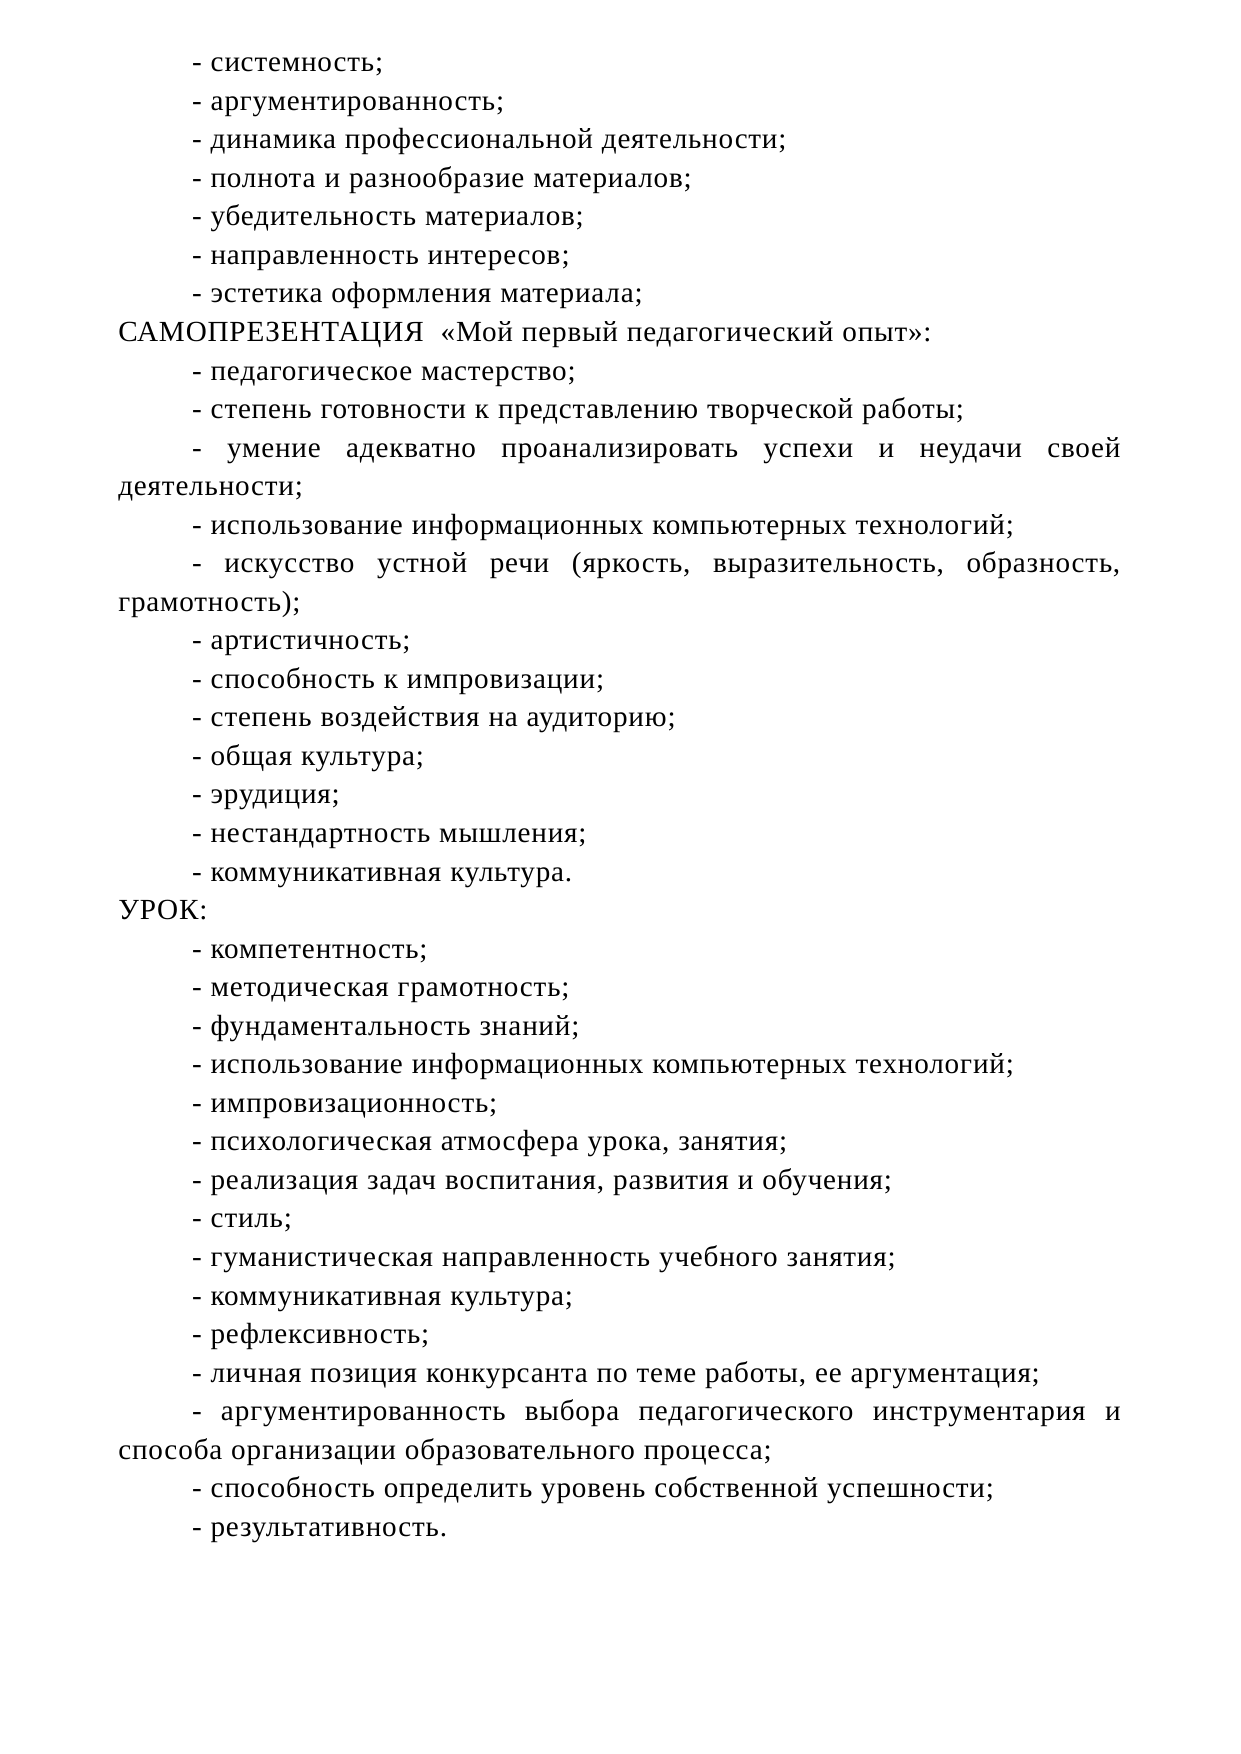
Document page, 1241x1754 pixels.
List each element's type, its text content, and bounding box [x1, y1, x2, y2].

text - системность; [118, 44, 1122, 78]
text - способность к импровизации; [118, 661, 1122, 694]
text - результативность. [118, 1509, 1122, 1542]
text САМОПРЕЗЕНТАЦИЯ «Мой первый педагогический опыт»: [118, 314, 1122, 348]
text - стиль; [118, 1201, 1122, 1234]
text - убедительность материалов; [118, 198, 1122, 232]
text - степень готовности к представлению творческой работы; [118, 391, 1122, 425]
text - использование информационных компьютерных технологий; [118, 507, 1122, 540]
text - умение адекватно проанализировать успехи и неудачи своей деятельности; [118, 430, 1122, 502]
text - общая культура; [118, 738, 1122, 772]
text - коммуникативная культура. [118, 854, 1122, 887]
text - аргументированность выбора педагогического инструментария и способа организации образовательного процесса; [118, 1393, 1122, 1465]
text - коммуникативная культура; [118, 1278, 1122, 1311]
text - способность определить уровень собственной успешности; [118, 1470, 1122, 1504]
text - фундаментальность знаний; [118, 1008, 1122, 1041]
text - реализация задач воспитания, развития и обучения; [118, 1162, 1122, 1196]
text - психологическая атмосфера урока, занятия; [118, 1123, 1122, 1157]
text - рефлексивность; [118, 1316, 1122, 1350]
text - эрудиция; [118, 777, 1122, 810]
text - полнота и разнообразие материалов; [118, 160, 1122, 193]
text - использование информационных компьютерных технологий; [118, 1046, 1122, 1080]
text - динамика профессиональной деятельности; [118, 121, 1122, 155]
text - импровизационность; [118, 1085, 1122, 1118]
text - педагогическое мастерство; [118, 353, 1122, 386]
text - аргументированность; [118, 83, 1122, 116]
text - методическая грамотность; [118, 969, 1122, 1003]
text - гуманистическая направленность учебного занятия; [118, 1239, 1122, 1273]
text - направленность интересов; [118, 237, 1122, 271]
text УРОК: [118, 892, 1122, 926]
text - артистичность; [118, 622, 1122, 656]
text - эстетика оформления материала; [118, 276, 1122, 309]
text - нестандартность мышления; [118, 815, 1122, 849]
text - степень воздействия на аудиторию; [118, 699, 1122, 733]
text - искусство устной речи (яркость, выразительность, образность, грамотность); [118, 545, 1122, 617]
text - компетентность; [118, 931, 1122, 964]
text - личная позиция конкурсанта по теме работы, ее аргументация; [118, 1355, 1122, 1388]
